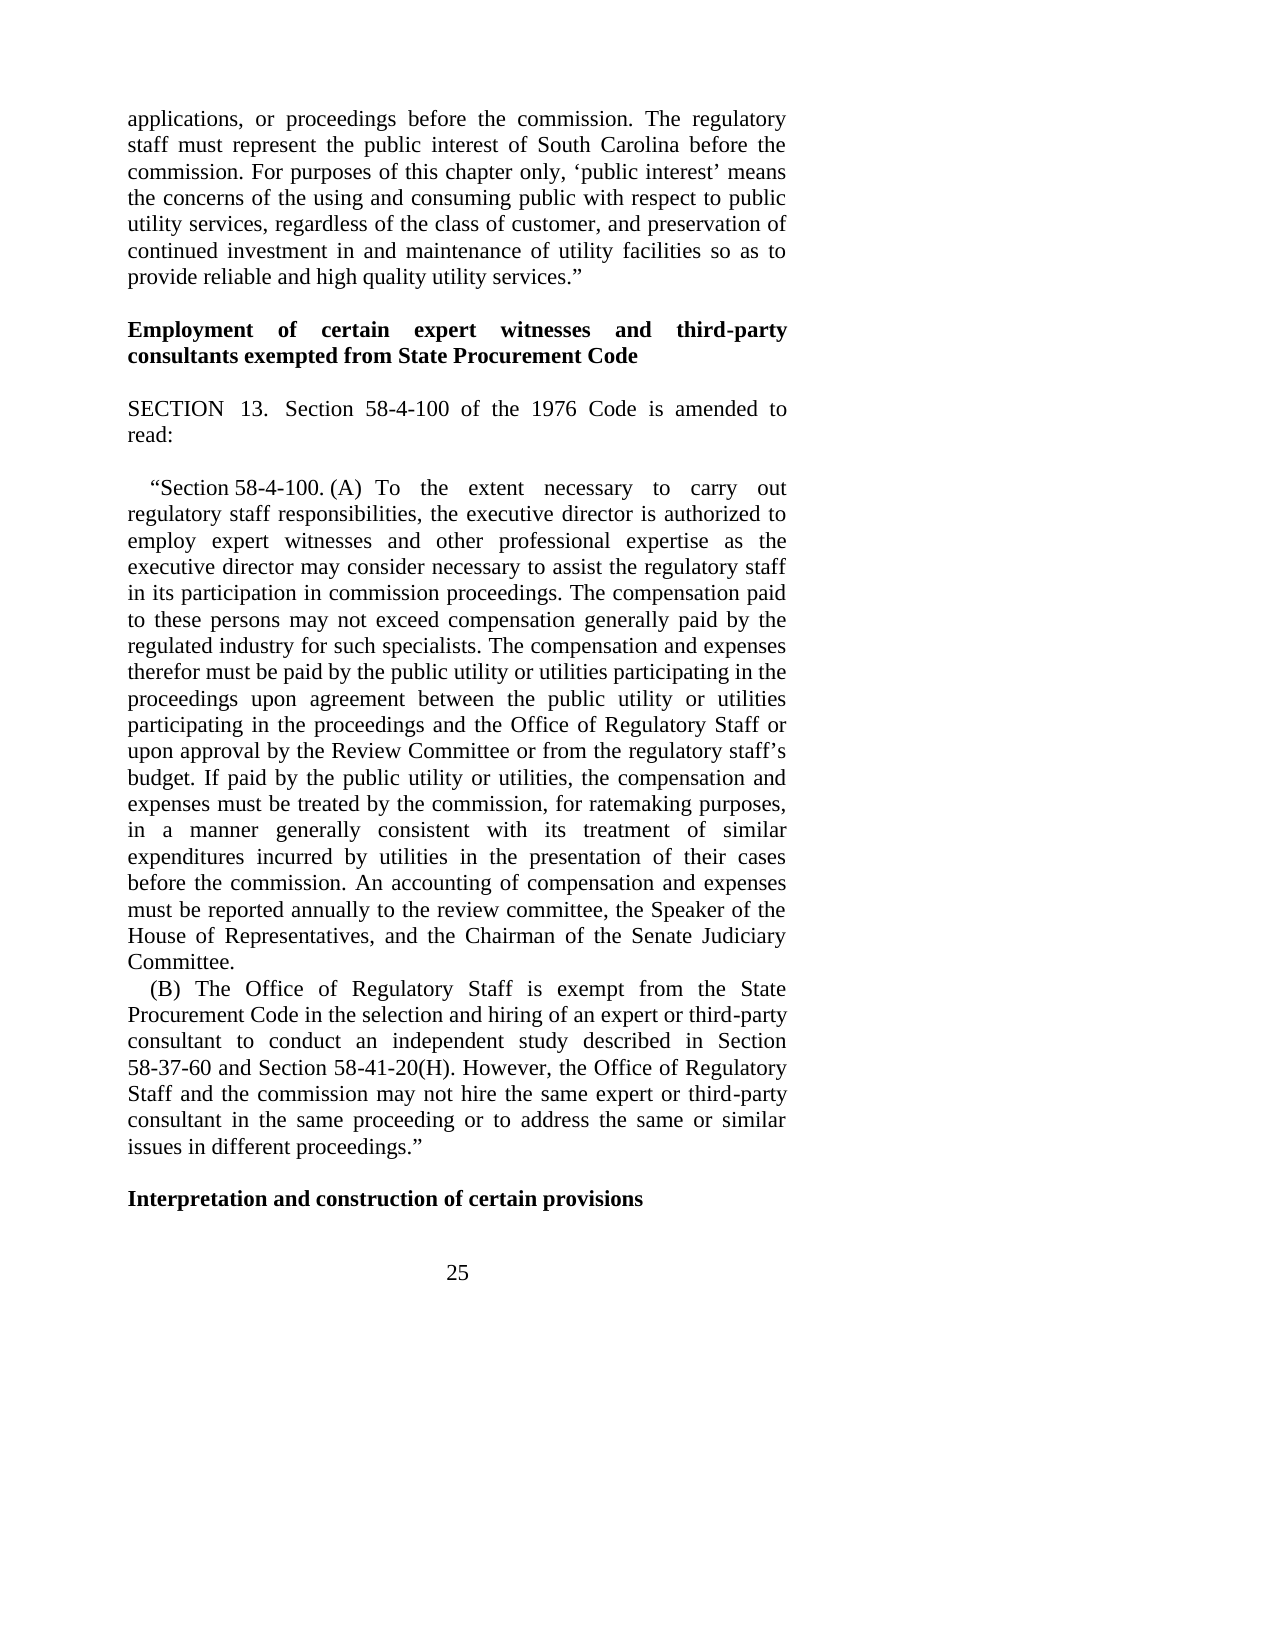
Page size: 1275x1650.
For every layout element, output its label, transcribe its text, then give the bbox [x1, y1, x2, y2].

text Interpretation and construction of certain provisions [127, 1186, 787, 1212]
text “Section 58-4-100. (A) To the extent necessary to carry out regulatory staff responsibilities, the executive director is authorized to employ expert witnesses and other professional expertise as the executive director may consider necessary to assist the regulatory staff in its participation in commission proceedings. The compensation paid to these persons may not exceed compensation generally paid by the regulated industry for such specialists. The compensation and expenses therefor must be paid by the public utility or utilities participating in the proceedings upon agreement between the public utility or utilities participating in the proceedings and the Office of Regulatory Staff or upon approval by the Review Committee or from the regulatory staff’s budget. If paid by the public utility or utilities, the compensation and expenses must be treated by the commission, for ratemaking purposes, in a manner generally consistent with its treatment of similar expenditures incurred by utilities in the presentation of their cases before the commission. An accounting of compensation and expenses must be reported annually to the review committee, the Speaker of the House of Representatives, and the Chairman of the Senate Judiciary Committee. [127, 474, 787, 975]
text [127, 105, 787, 289]
text (B) The Office of Regulatory Staff is exempt from the State Procurement Code in the selection and hiring of an expert or third-party consultant to conduct an independent study described in Section 58-37-60 and Section 58-41-20(H). However, the Office of Regulatory Staff and the commission may not hire the same expert or third-party consultant in the same proceeding or to address the same or similar issues in different proceedings.” [127, 975, 787, 1159]
text Employment of certain expert witnesses and third-party consultants exempted from State Procurement Code [127, 316, 787, 368]
text SECTION 13. Section 58-4-100 of the 1976 Code is amended to read: [127, 395, 787, 448]
